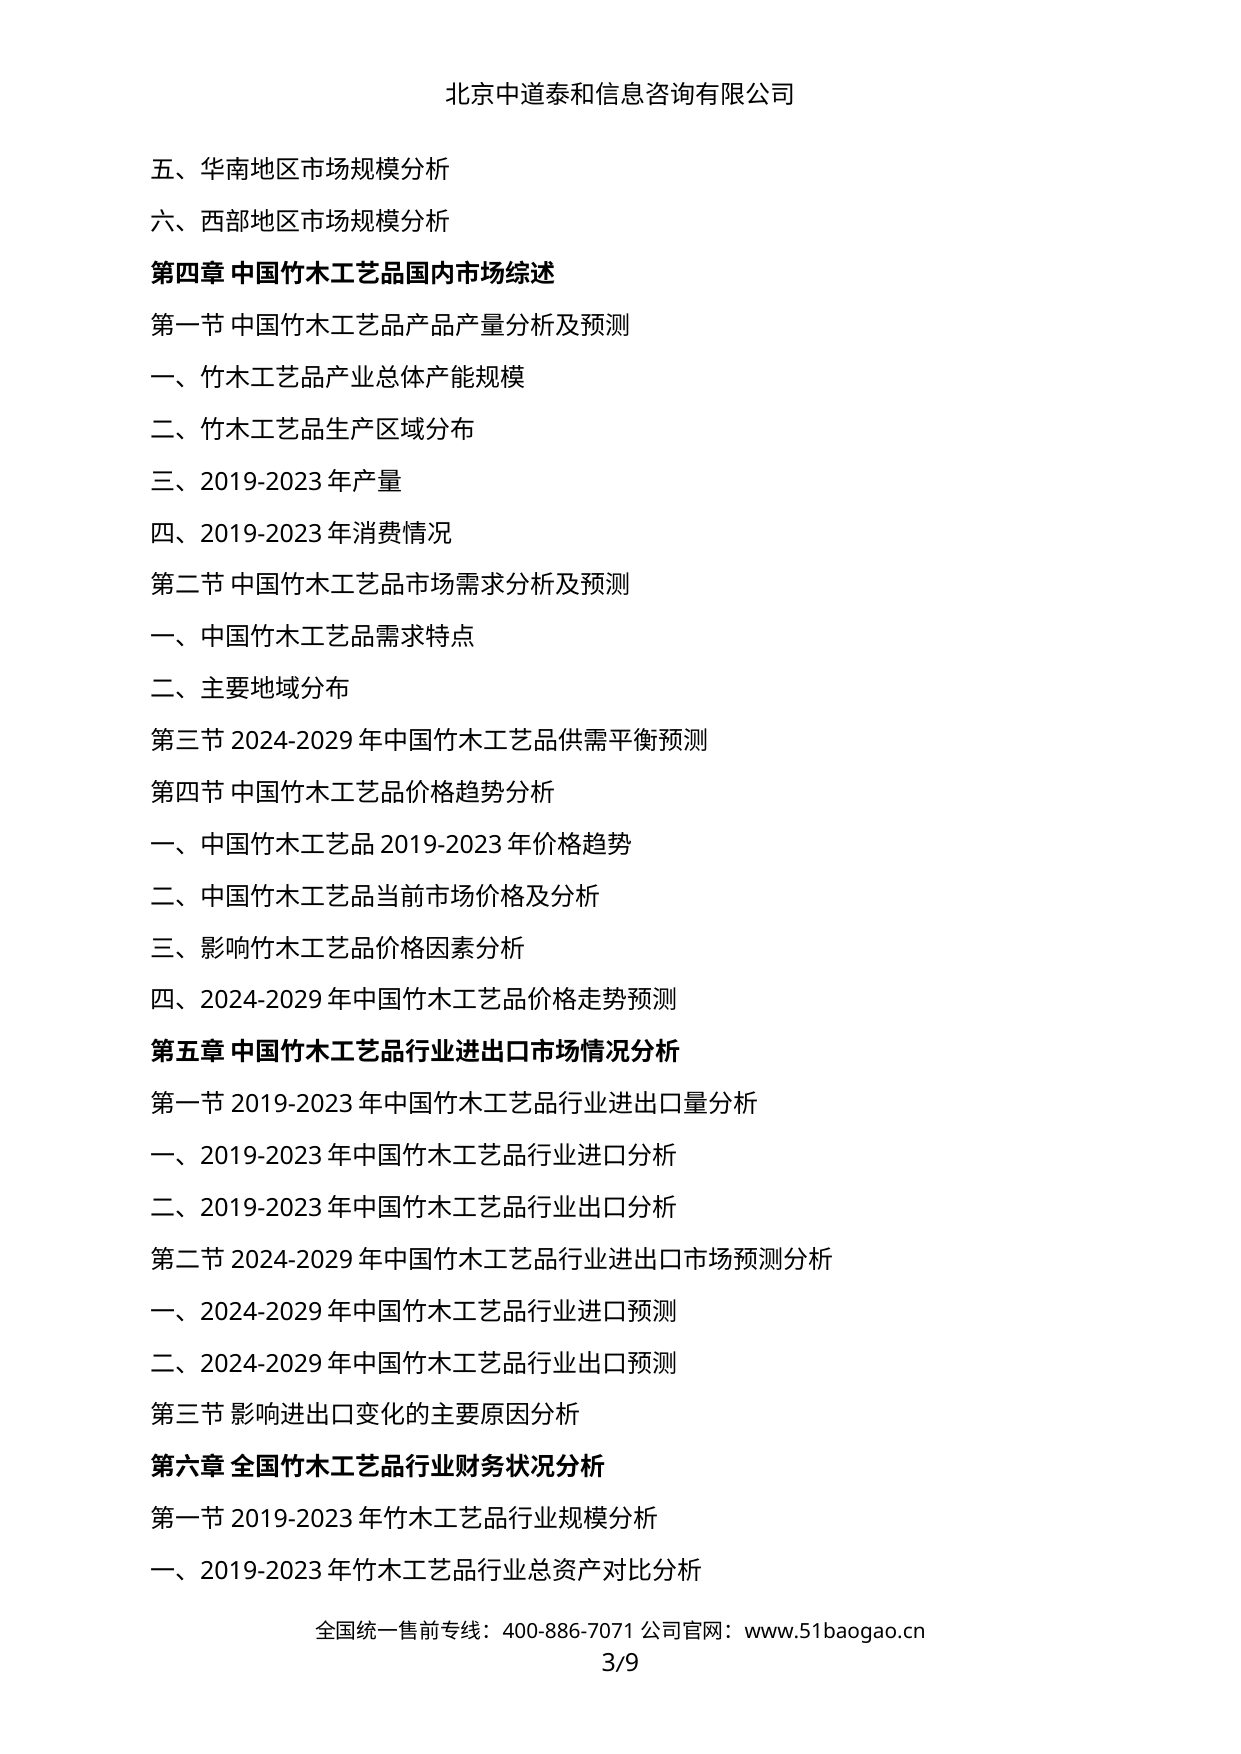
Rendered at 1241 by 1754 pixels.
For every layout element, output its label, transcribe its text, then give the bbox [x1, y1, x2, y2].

text 五、华南地区市场规模分析 [150, 150, 1090, 186]
text 第四节 中国竹木工艺品价格趋势分析 [150, 772, 1090, 809]
text 六、西部地区市场规模分析 [150, 202, 1090, 238]
text 二、2024-2029年中国竹木工艺品行业出口预测 [150, 1343, 1090, 1379]
text 一、2024-2029年中国竹木工艺品行业进口预测 [150, 1291, 1090, 1327]
text 一、中国竹木工艺品2019-2023年价格趋势 [150, 824, 1090, 861]
text 一、中国竹木工艺品需求特点 [150, 617, 1090, 653]
text 二、中国竹木工艺品当前市场价格及分析 [150, 876, 1090, 912]
text 第二节 中国竹木工艺品市场需求分析及预测 [150, 565, 1090, 601]
text 第二节 2024-2029年中国竹木工艺品行业进出口市场预测分析 [150, 1239, 1090, 1276]
text 二、竹木工艺品生产区域分布 [150, 409, 1090, 446]
text 第一节 中国竹木工艺品产品产量分析及预测 [150, 306, 1090, 342]
text 第六章 全国竹木工艺品行业财务状况分析 [150, 1447, 1090, 1483]
text 四、2024-2029年中国竹木工艺品价格走势预测 [150, 980, 1090, 1016]
text 第一节 2019-2023年中国竹木工艺品行业进出口量分析 [150, 1084, 1090, 1120]
text 二、主要地域分布 [150, 669, 1090, 705]
text 三、影响竹木工艺品价格因素分析 [150, 928, 1090, 964]
text 第一节 2019-2023年竹木工艺品行业规模分析 [150, 1499, 1090, 1535]
text 一、竹木工艺品产业总体产能规模 [150, 357, 1090, 394]
text 第四章 中国竹木工艺品国内市场综述 [150, 254, 1090, 290]
text 第三节 影响进出口变化的主要原因分析 [150, 1395, 1090, 1431]
text 二、2019-2023年中国竹木工艺品行业出口分析 [150, 1187, 1090, 1224]
text 第三节 2024-2029年中国竹木工艺品供需平衡预测 [150, 721, 1090, 757]
text 三、2019-2023年产量 [150, 461, 1090, 497]
text 四、2019-2023年消费情况 [150, 513, 1090, 549]
text 第五章 中国竹木工艺品行业进出口市场情况分析 [150, 1032, 1090, 1068]
text 一、2019-2023年竹木工艺品行业总资产对比分析 [150, 1551, 1090, 1587]
text 一、2019-2023年中国竹木工艺品行业进口分析 [150, 1136, 1090, 1172]
